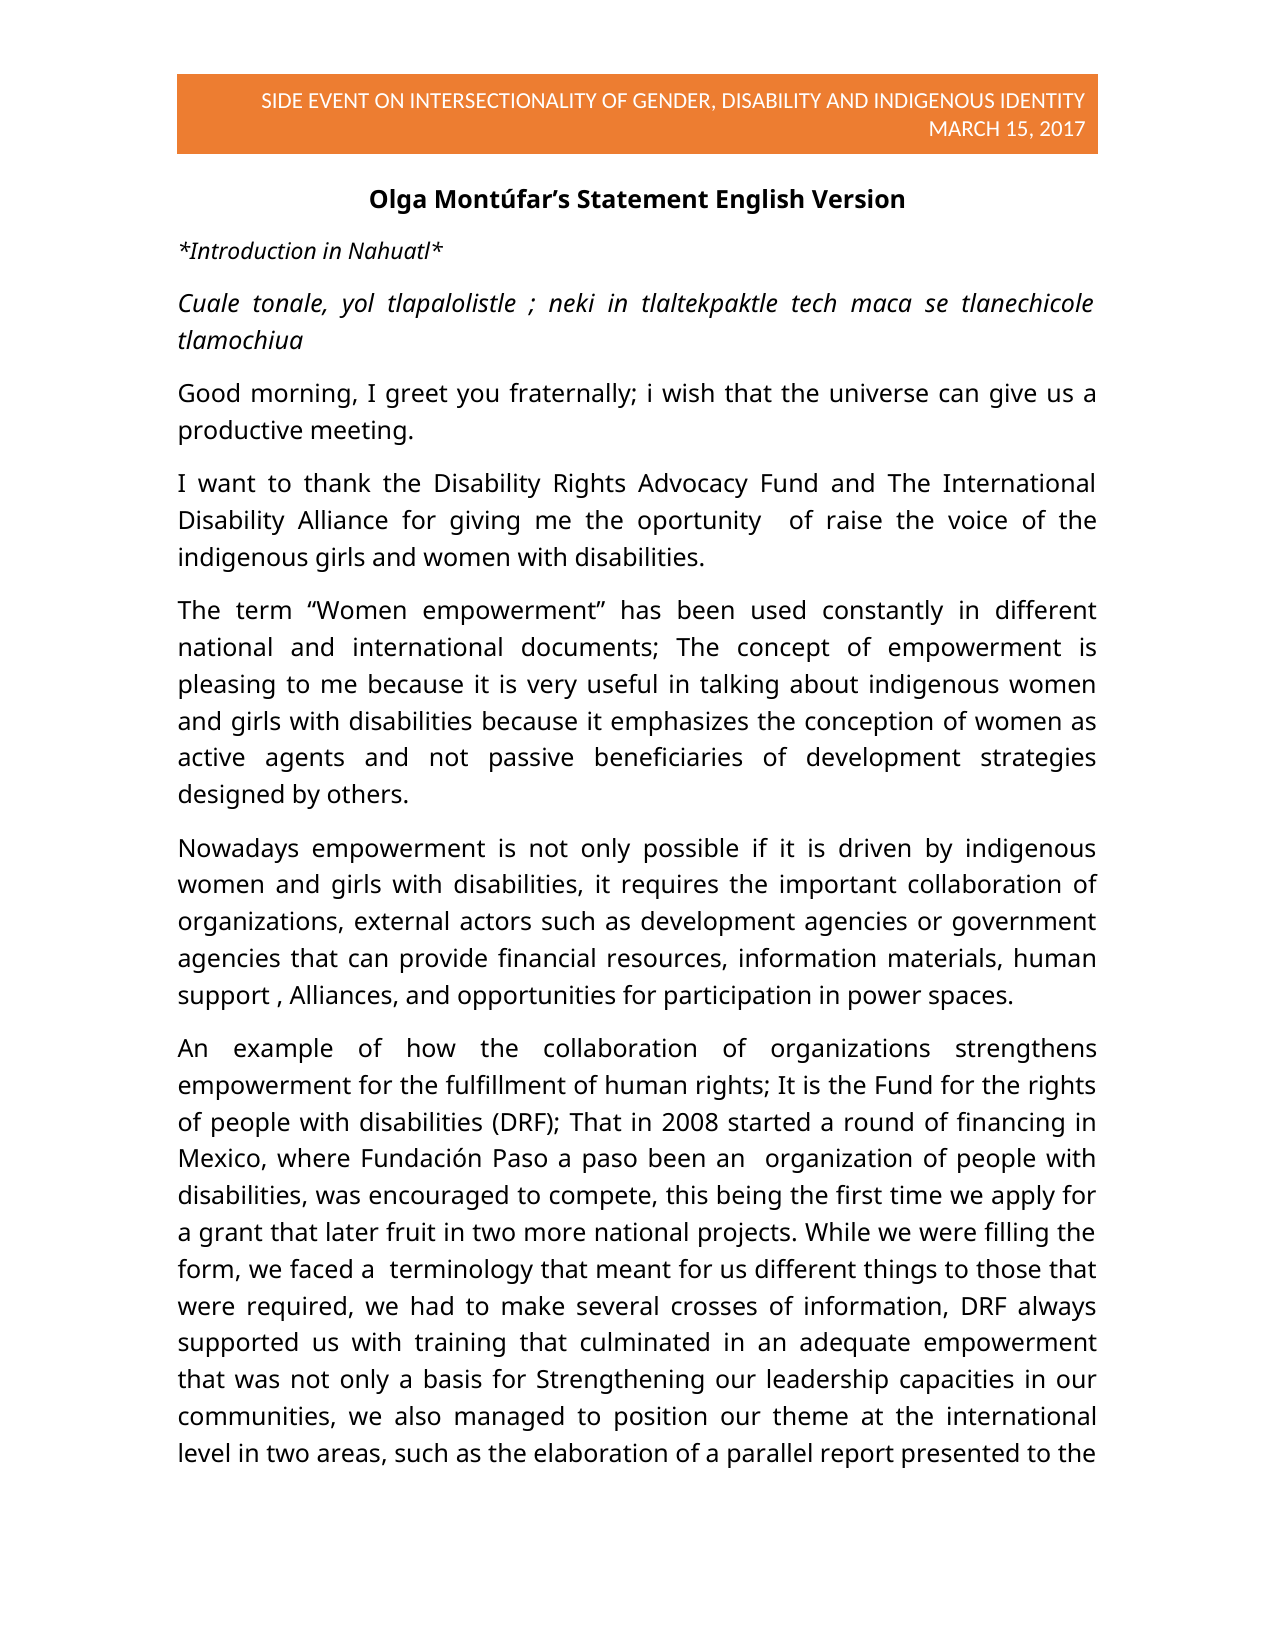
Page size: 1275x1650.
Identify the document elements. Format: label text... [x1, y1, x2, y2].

text Olga Montúfar’s Statement English Version [177, 182, 1098, 216]
text *Introduction in Nahuatl* [177, 235, 1098, 266]
text Cuale tonale, yol tlapalolistle ; neki in tlaltekpaktle tech maca se tlanechicole tlamochiua [177, 286, 1098, 356]
text Good morning, I greet you fraternally; i wish that the universe can give us a productive meeting. [177, 376, 1098, 447]
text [177, 1031, 1098, 1469]
text Nowadays empowerment is not only possible if it is driven by indigenous women and girls with disabilities, it requires the important collaboration of organizations, external actors such as development agencies or government agencies that can provide financial resources, information materials, human support , Alliances, and opportunities for participation in power spaces. [177, 830, 1098, 1011]
text The term “Women empowerment” has been used constantly in different national and international documents; The concept of empowerment is pleasing to me because it is very useful in talking about indigenous women and girls with disabilities because it emphasizes the conception of women as active agents and not passive beneficiaries of development strategies designed by others. [177, 593, 1098, 811]
text I want to thank the Disability Rights Advocacy Fund and The International Disability Alliance for giving me the oportunity of raise the voice of the indigenous girls and women with disabilities. [177, 466, 1098, 574]
